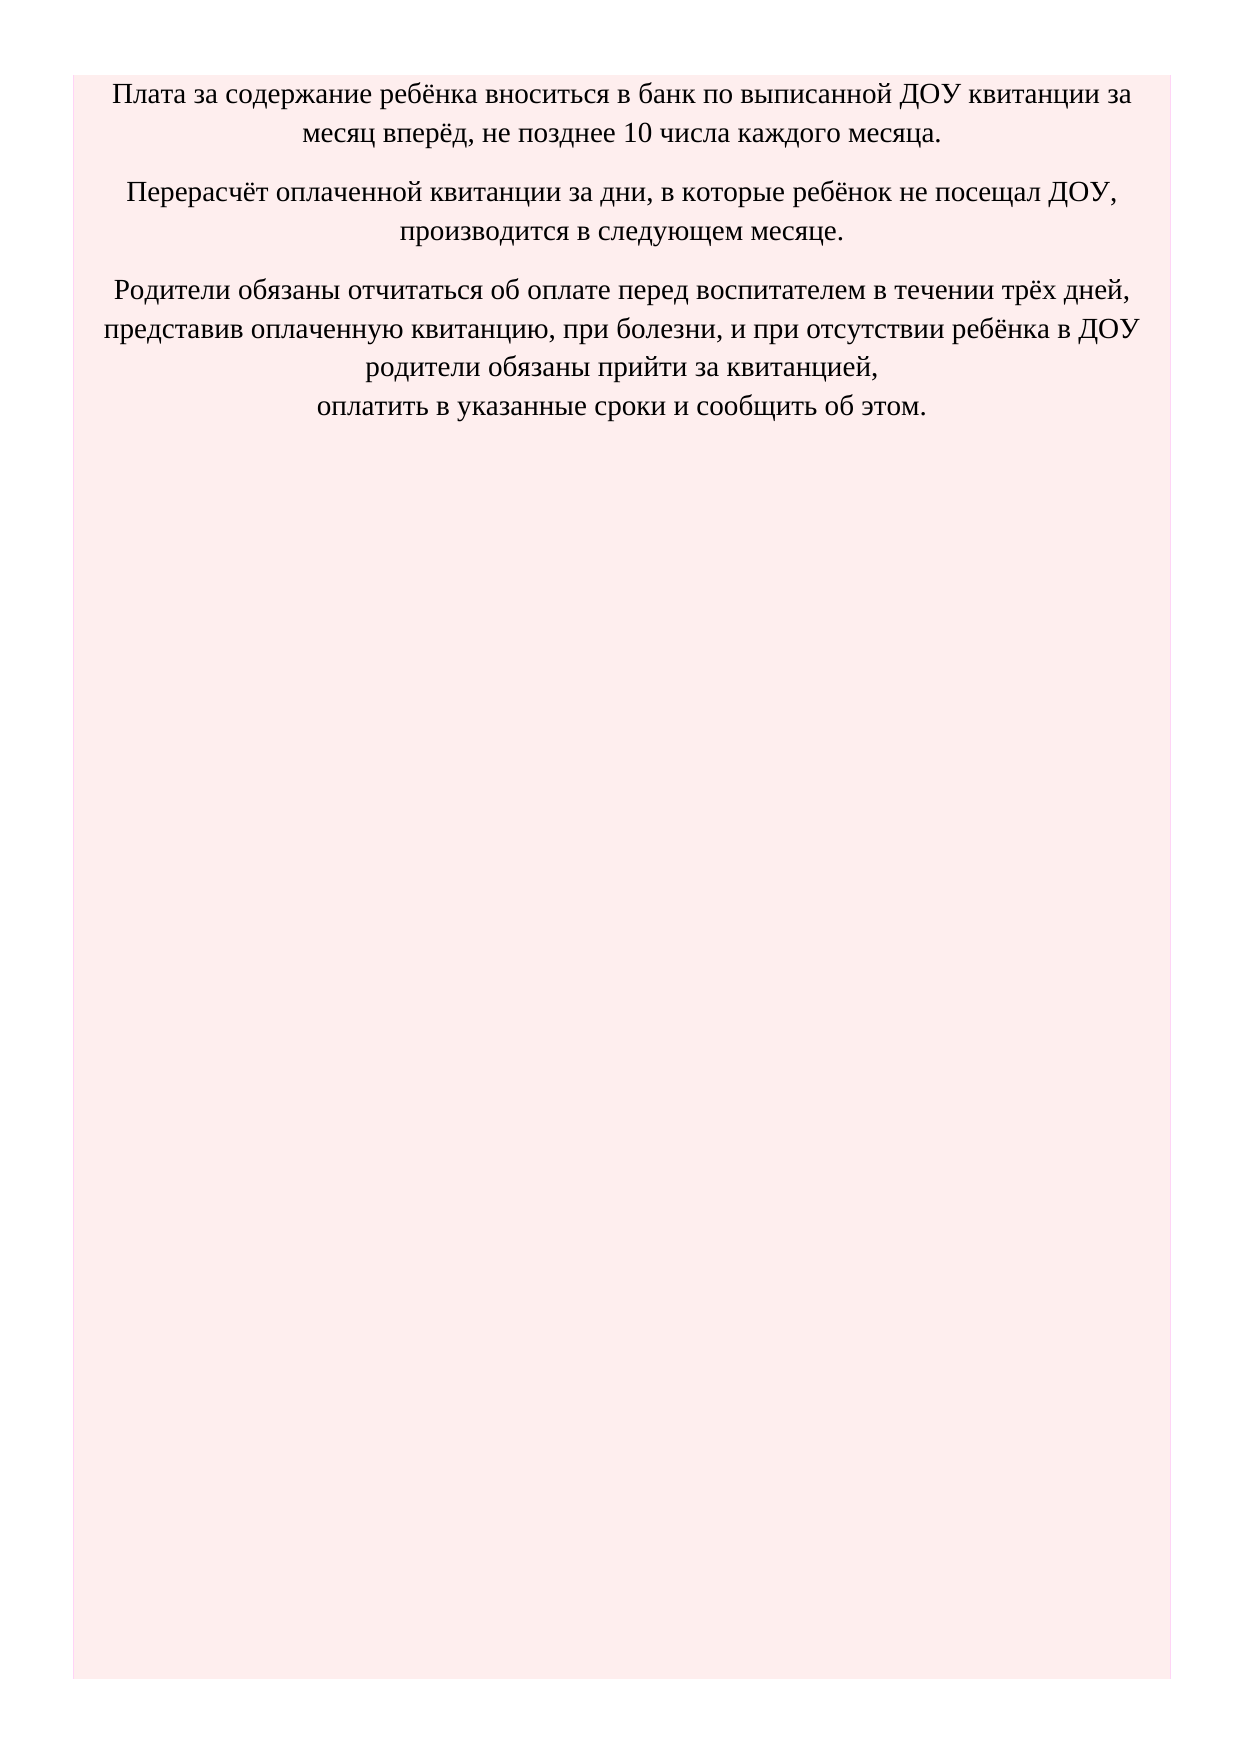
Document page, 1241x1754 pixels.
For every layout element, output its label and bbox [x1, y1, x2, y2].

table_header [74, 75, 1170, 1679]
